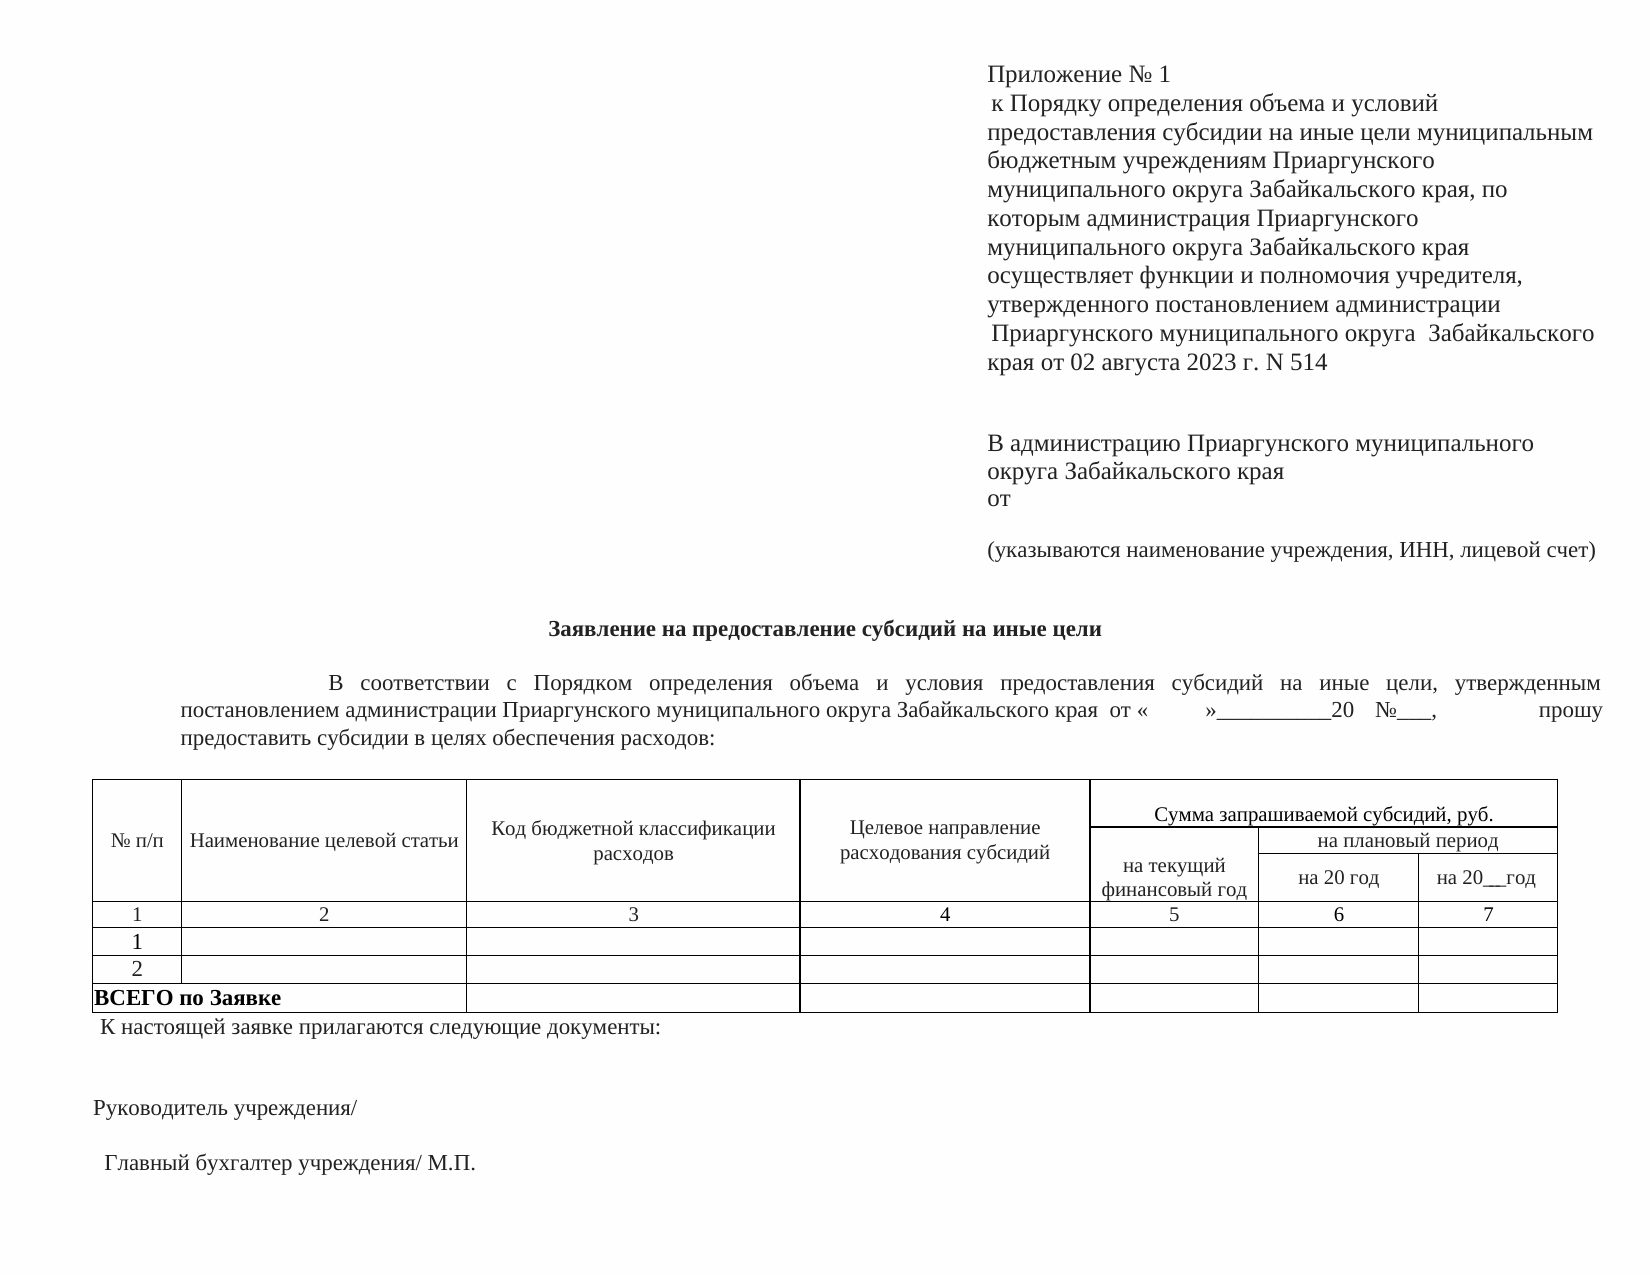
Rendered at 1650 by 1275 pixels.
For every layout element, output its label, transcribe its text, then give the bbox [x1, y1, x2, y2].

text В соответствии с Порядком определения объема и условия предоставления субсидий на иные цели, утвержденным постановлением администрации Приаргунского муниципального округа Забайкальского края от « »__________20 №___, прошу предоставить субсидии в целях обеспечения расходов: [180, 669, 1603, 751]
table_cell 5 [1091, 902, 1258, 927]
table_cell 3 [467, 902, 799, 927]
table_header Целевое направление расходования субсидий [801, 780, 1089, 901]
table_cell 6 [1259, 902, 1418, 927]
table_cell 7 [1419, 902, 1557, 927]
table_cell [1419, 956, 1557, 982]
table_cell [801, 956, 1089, 982]
text (указываются наименование учреждения, ИНН, лицевой счет) [987, 537, 1603, 562]
table_header Наименование целевой статьи [182, 780, 466, 901]
text Руководитель учреждения/ [47, 1094, 1603, 1120]
table_cell [1091, 956, 1258, 982]
table_cell 4 [801, 902, 1089, 927]
table_cell 1 [93, 928, 181, 954]
table_cell [801, 984, 1089, 1012]
table_header № п/п [93, 780, 181, 901]
table_cell на текущий финансовый год [1091, 828, 1258, 901]
table_cell на плановый период [1259, 828, 1557, 852]
table_cell [1259, 984, 1418, 1012]
text Заявление на предоставление субсидий на иные цели [47, 616, 1603, 642]
table_cell 2 [93, 956, 181, 982]
table_cell [1091, 928, 1258, 954]
table_cell на 20 год [1419, 854, 1557, 901]
text Приаргунского муниципального округа Забайкальского края от 02 августа 2023 г. N 514 [987, 318, 1603, 376]
table_header Код бюджетной классификации расходов [467, 780, 799, 901]
table_cell [1259, 956, 1418, 982]
table_cell [467, 984, 799, 1012]
text к Порядку определения объема и условий предоставления субсидии на иные цели муниципальным бюджетным учреждениям Приаргунского муниципального округа Забайкальского края, по которым администрация Приаргунского муниципального округа Забайкальского края осуществляет функции и полномочия учредителя, утвержденного постановлением администрации [987, 88, 1603, 318]
text Главный бухгалтер учреждения/ М.П. [62, 1149, 1603, 1176]
table_cell [467, 956, 799, 982]
table_cell [182, 928, 466, 954]
table_cell 2 [182, 902, 466, 927]
table_cell [1091, 984, 1258, 1012]
text К настоящей заявке прилагаются следующие документы: [60, 1013, 1603, 1039]
table_cell [182, 956, 466, 982]
text Приложение № 1 [987, 59, 1603, 88]
text от [987, 485, 1603, 512]
table_cell [801, 928, 1089, 954]
table_cell [1419, 928, 1557, 954]
table_cell ВСЕГО по Заявке [93, 984, 466, 1012]
table_cell [467, 928, 799, 954]
text В администрацию Приаргунского муниципального округа Забайкальского края [987, 430, 1603, 485]
table_cell [1419, 984, 1557, 1012]
table_header Сумма запрашиваемой субсидий, руб. [1091, 780, 1557, 826]
table_cell 1 [93, 902, 181, 927]
table_cell [1259, 928, 1418, 954]
table_cell на 20 год [1259, 854, 1418, 901]
